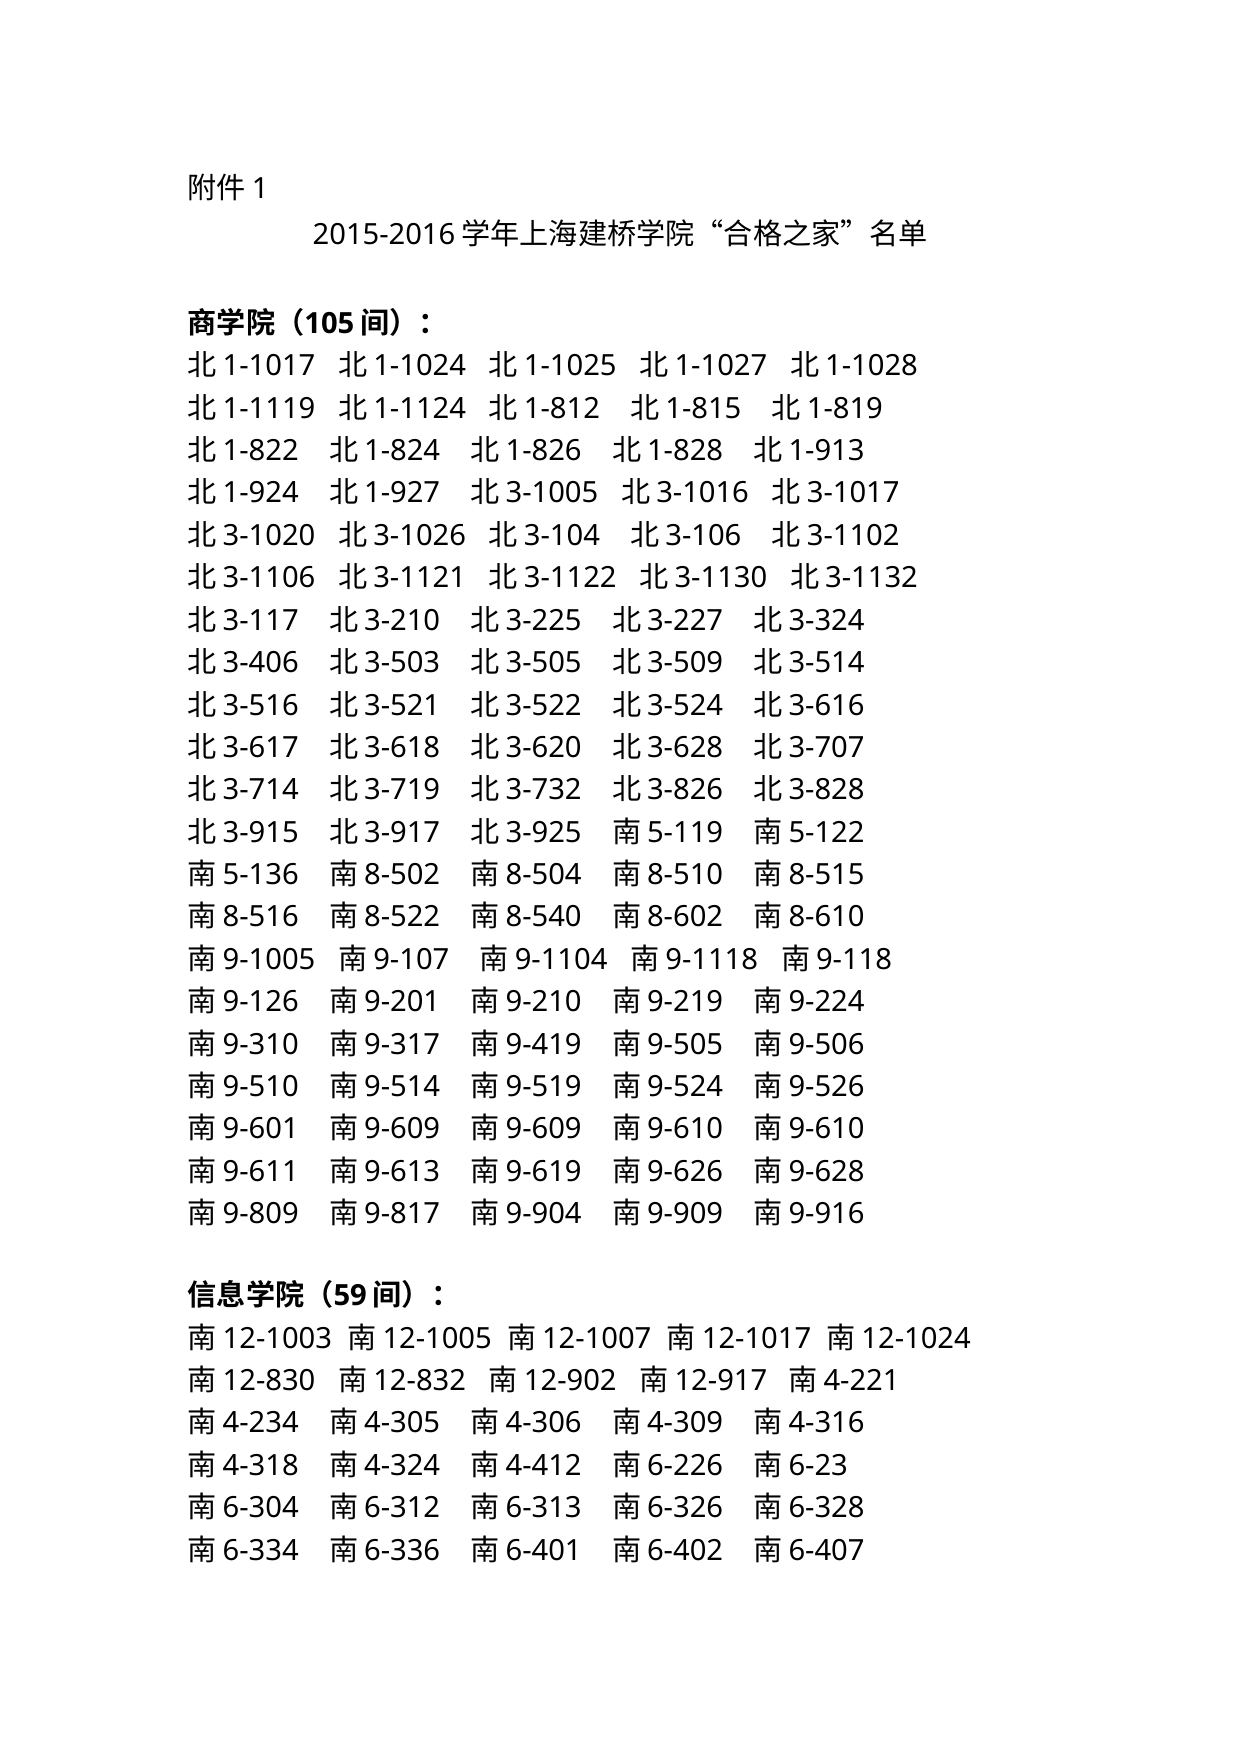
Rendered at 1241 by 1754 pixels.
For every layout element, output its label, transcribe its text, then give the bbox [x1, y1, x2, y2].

text 附件1 [187, 162, 1053, 208]
text 南8-516 南8-522 南8-540 南8-602 南8-610 [187, 893, 1053, 935]
text 南9-809 南9-817 南9-904 南9-909 南9-916 [187, 1190, 1053, 1232]
text 南6-334 南6-336 南6-401 南6-402 南6-407 [187, 1526, 1053, 1569]
text 南9-126 南9-201 南9-210 南9-219 南9-224 [187, 978, 1053, 1020]
text 南9-310 南9-317 南9-419 南9-505 南9-506 [187, 1020, 1053, 1063]
text 南9-1005 南9-107 南9-1104 南9-1118 南9-118 [187, 935, 1053, 978]
text 南12-830 南12-832 南12-902 南12-917 南4-221 [187, 1357, 1053, 1399]
text 北3-714 北3-719 北3-732 北3-826 北3-828 [187, 766, 1053, 808]
text 北1-1017 北1-1024 北1-1025 北1-1027 北1-1028 [187, 342, 1053, 384]
text 南12-1003 南12-1005 南12-1007 南12-1017 南12-1024 [187, 1314, 1053, 1357]
text 北3-1106 北3-1121 北3-1122 北3-1130 北3-1132 [187, 554, 1053, 596]
text 2015-2016学年上海建桥学院“合格之家”名单 [187, 208, 1053, 254]
text 信息学院（59间）： [187, 1272, 1053, 1314]
text 北3-516 北3-521 北3-522 北3-524 北3-616 [187, 681, 1053, 723]
text 南6-304 南6-312 南6-313 南6-326 南6-328 [187, 1484, 1053, 1526]
text 南5-136 南8-502 南8-504 南8-510 南8-515 [187, 851, 1053, 893]
text 北1-1119 北1-1124 北1-812 北1-815 北1-819 [187, 384, 1053, 427]
text 北3-617 北3-618 北3-620 北3-628 北3-707 [187, 723, 1053, 766]
text 南9-601 南9-609 南9-609 南9-610 南9-610 [187, 1105, 1053, 1147]
text 南4-318 南4-324 南4-412 南6-226 南6-23 [187, 1441, 1053, 1484]
text 北1-924 北1-927 北3-1005 北3-1016 北3-1017 [187, 469, 1053, 511]
text 北3-1020 北3-1026 北3-104 北3-106 北3-1102 [187, 511, 1053, 554]
text 南9-510 南9-514 南9-519 南9-524 南9-526 [187, 1063, 1053, 1105]
text 北3-915 北3-917 北3-925 南5-119 南5-122 [187, 808, 1053, 851]
text 南4-234 南4-305 南4-306 南4-309 南4-316 [187, 1399, 1053, 1441]
text 商学院（105间）： [187, 299, 1053, 342]
text 北3-406 北3-503 北3-505 北3-509 北3-514 [187, 639, 1053, 681]
text 北3-117 北3-210 北3-225 北3-227 北3-324 [187, 596, 1053, 639]
text 南9-611 南9-613 南9-619 南9-626 南9-628 [187, 1147, 1053, 1190]
text 北1-822 北1-824 北1-826 北1-828 北1-913 [187, 427, 1053, 469]
